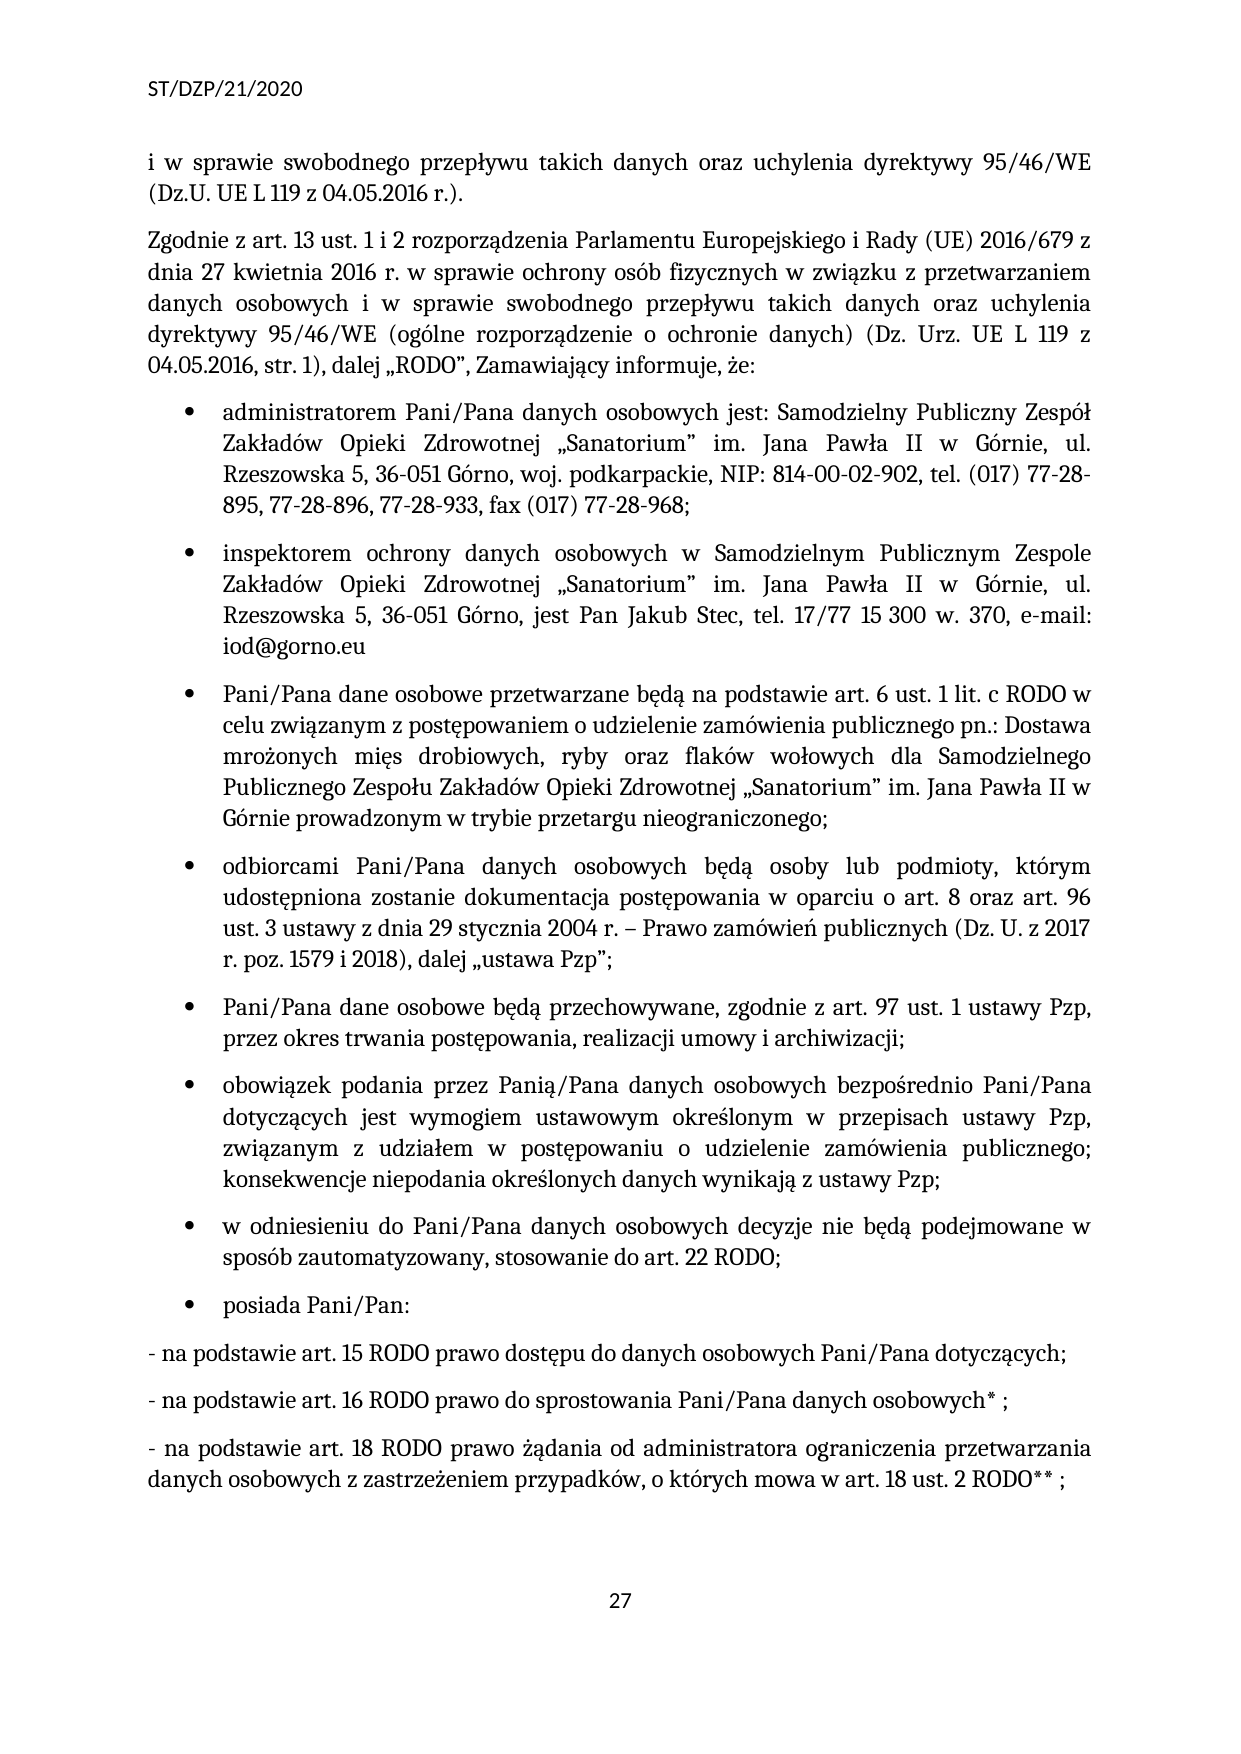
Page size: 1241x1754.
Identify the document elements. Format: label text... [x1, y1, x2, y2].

list inspektorem ochrony danych osobowych w Samodzielnym Publicznym Zespole Zakładów Opieki Zdrowotnej „Sanatorium” im. Jana Pawła II w Górnie, ul. Rzeszowska 5, 36-051 Górno, jest Pan Jakub Stec, tel. 17/77 15 300 w. 370, e-mail: iod@gorno.eu [185, 539, 1092, 661]
text Zgodnie z art. 13 ust. 1 i 2 rozporządzenia Parlamentu Europejskiego i Rady (UE) 2016/679 z dnia 27 kwietnia 2016 r. w sprawie ochrony osób fizycznych w związku z przetwarzaniem danych osobowych i w sprawie swobodnego przepływu takich danych oraz uchylenia dyrektywy 95/46/WE (ogólne rozporządzenie o ochronie danych) (Dz. Urz. UE L 119 z 04.05.2016, str. 1), dalej „RODO”, Zamawiający informuje, że: [148, 226, 1092, 379]
list w odniesieniu do Pani/Pana danych osobowych decyzje nie będą podejmowane w sposób zautomatyzowany, stosowanie do art. 22 RODO; [185, 1212, 1092, 1272]
list Pani/Pana dane osobowe przetwarzane będą na podstawie art. 6 ust. 1 lit. c RODO w celu związanym z postępowaniem o udzielenie zamówienia publicznego pn.: Dostawa mrożonych mięs drobiowych, ryby oraz flaków wołowych dla Samodzielnego Publicznego Zespołu Zakładów Opieki Zdrowotnej „Sanatorium” im. Jana Pawła II w Górnie prowadzonym w trybie przetargu nieograniczonego; [185, 680, 1092, 833]
list posiada Pani/Pan: [185, 1291, 1092, 1320]
list administratorem Pani/Pana danych osobowych jest: Samodzielny Publiczny Zespół Zakładów Opieki Zdrowotnej „Sanatorium” im. Jana Pawła II w Górnie, ul. Rzeszowska 5, 36-051 Górno, woj. podkarpackie, NIP: 814-00-02-902, tel. (017) 77-28-895, 77-28-896, 77-28-933, fax (017) 77-28-968; [185, 398, 1092, 520]
list obowiązek podania przez Panią/Pana danych osobowych bezpośrednio Pani/Pana dotyczących jest wymogiem ustawowym określonym w przepisach ustawy Pzp, związanym z udziałem w postępowaniu o udzielenie zamówienia publicznego; konsekwencje niepodania określonych danych wynikają z ustawy Pzp; [185, 1071, 1092, 1193]
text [148, 148, 1092, 207]
text - na podstawie art. 16 RODO prawo do sprostowania Pani/Pana danych osobowych* ; [148, 1386, 1092, 1415]
text - na podstawie art. 18 RODO prawo żądania od administratora ograniczenia przetwarzania danych osobowych z zastrzeżeniem przypadków, o których mowa w art. 18 ust. 2 RODO** ; [148, 1434, 1092, 1494]
list Pani/Pana dane osobowe będą przechowywane, zgodnie z art. 97 ust. 1 ustawy Pzp, przez okres trwania postępowania, realizacji umowy i archiwizacji; [185, 993, 1092, 1052]
list odbiorcami Pani/Pana danych osobowych będą osoby lub podmioty, którym udostępniona zostanie dokumentacja postępowania w oparciu o art. 8 oraz art. 96 ust. 3 ustawy z dnia 29 stycznia 2004 r. – Prawo zamówień publicznych (Dz. U. z 2017 r. poz. 1579 i 2018), dalej „ustawa Pzp”; [185, 852, 1092, 974]
text - na podstawie art. 15 RODO prawo dostępu do danych osobowych Pani/Pana dotyczących; [148, 1339, 1092, 1367]
